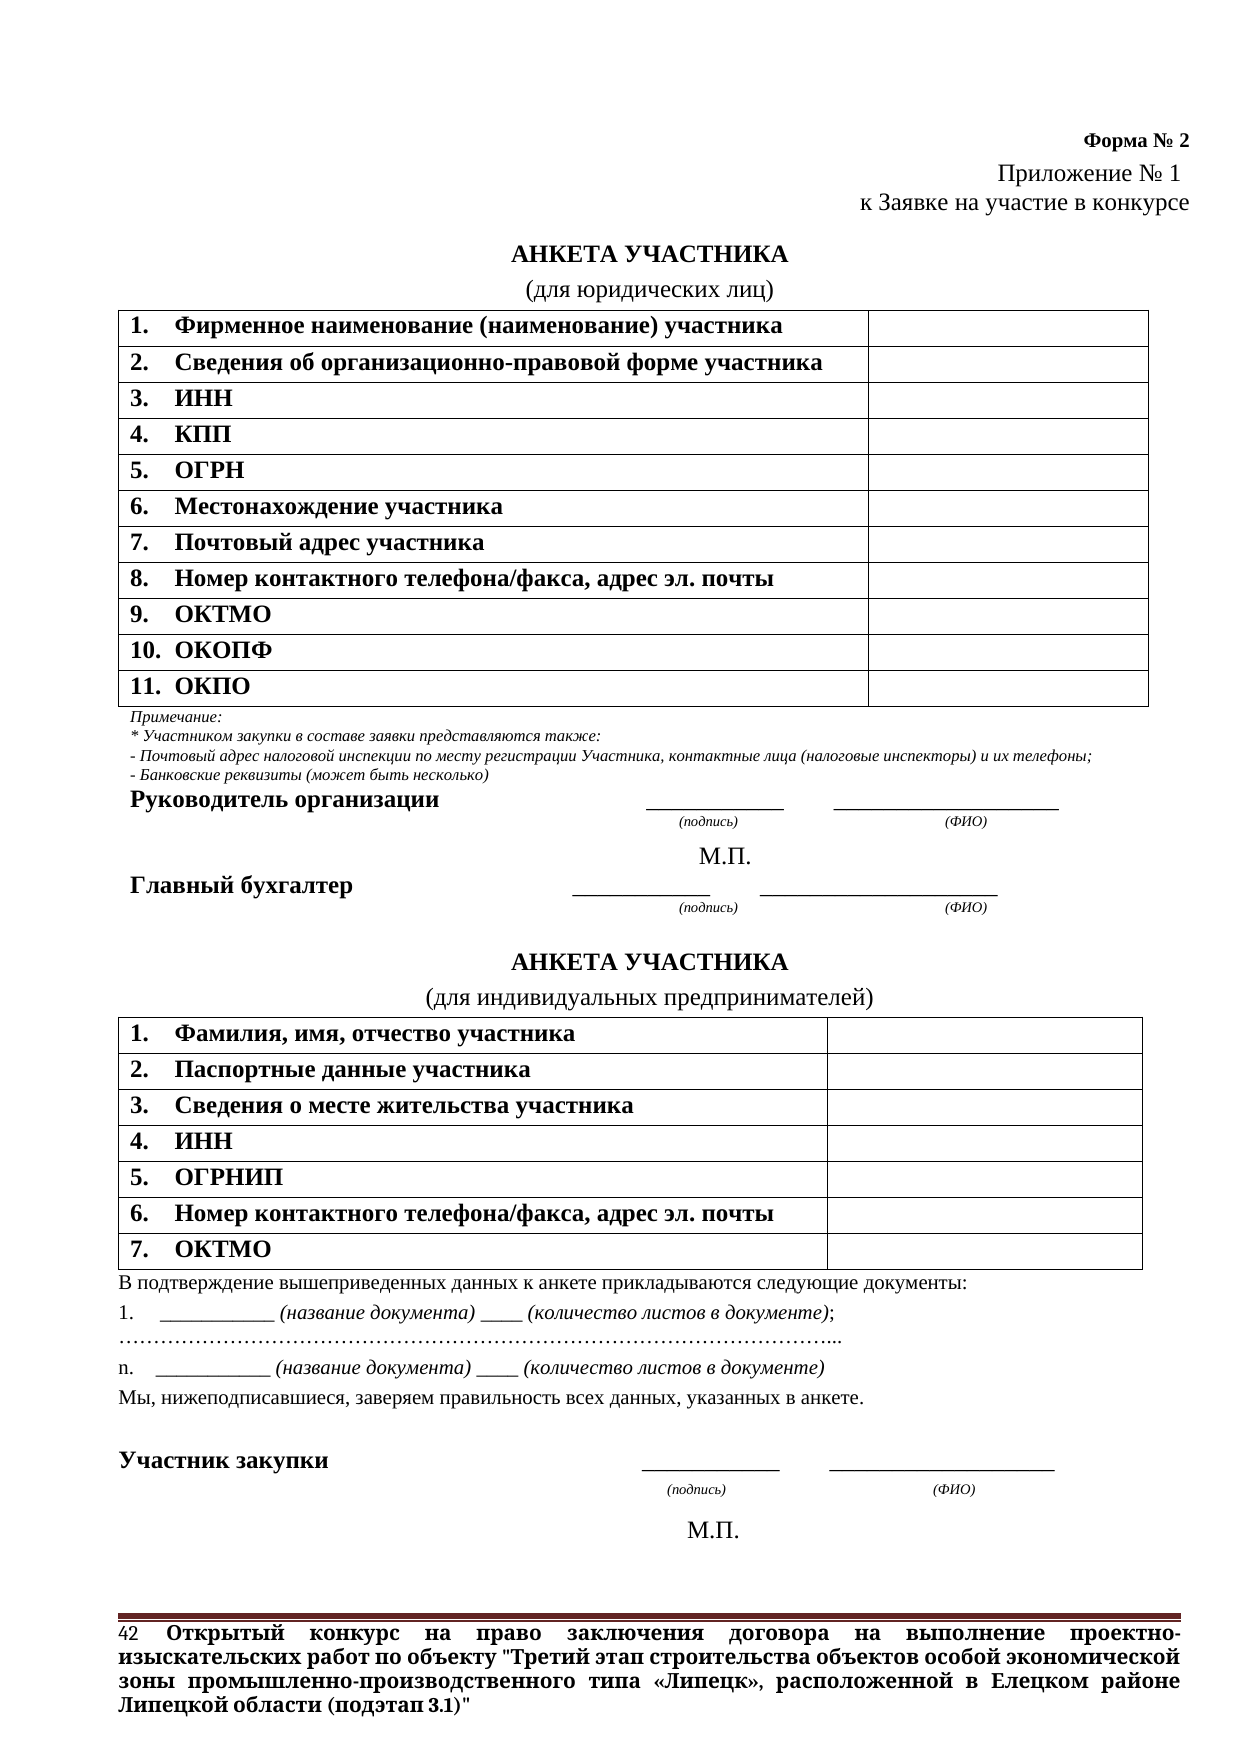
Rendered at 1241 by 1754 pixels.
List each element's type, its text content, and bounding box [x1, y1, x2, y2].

table_cell [828, 1126, 1142, 1161]
table_cell ОГРН [119, 455, 868, 490]
table_cell [828, 1198, 1142, 1233]
table_cell Местонахождение участника [119, 491, 868, 526]
table_header [828, 1018, 1142, 1053]
text (для юридических лиц) [118, 274, 1181, 303]
table_cell Паспортные данные участника [119, 1054, 827, 1089]
text В подтверждение вышеприведенных данных к анкете прикладываются следующие документы: [118, 1270, 1181, 1294]
table_cell Сведения об организационно-правовой форме участника [119, 347, 868, 382]
table_cell Сведения о месте жительства участника [119, 1090, 827, 1125]
table_cell [828, 1090, 1142, 1125]
text Форма № 2 [929, 128, 1189, 152]
table_cell ОКТМО [119, 599, 868, 634]
text (для индивидуальных предпринимателей) [118, 982, 1181, 1010]
table_cell [828, 1054, 1142, 1089]
text Мы, нижеподписавшиеся, заверяем правильность всех данных, указанных в анкете. [118, 1385, 1181, 1409]
table_cell [869, 563, 1148, 598]
text АНКЕТА УЧАСТНИКА [118, 947, 1181, 975]
text АНКЕТА УЧАСТНИКА [118, 239, 1181, 268]
table_cell ОКТМО [119, 1234, 827, 1269]
text n. ___________ (название документа) ____ (количество листов в документе) [118, 1354, 1181, 1379]
table_cell ИНН [119, 1126, 827, 1161]
table_cell ОГРНИП [119, 1162, 827, 1197]
text М.П. [118, 1516, 1181, 1544]
table_cell [828, 1234, 1142, 1269]
table_cell ОКПО [119, 671, 868, 706]
table_cell [869, 491, 1148, 526]
table_cell Почтовый адрес участника [119, 527, 868, 562]
text Приложение № 1 [782, 158, 1181, 187]
table_cell ИНН [119, 383, 868, 418]
table_cell Примечание: * Участником закупки в составе заявки представляются также: - Почтовый адрес налоговой инспекции по месту регистрации Участника, контактные лица (налоговые инспекторы) и их телефоны; - Банковские реквизиты (может быть несколько) Руководитель организации ___________ __________________ (подпись) (ФИО) М.П. Главный бухгалтер ___________ ___________________ (подпись) (ФИО) [119, 707, 1149, 947]
table_cell [869, 455, 1148, 490]
table_cell [869, 599, 1148, 634]
table_header Фамилия, имя, отчество участника [119, 1018, 827, 1053]
table_cell [869, 671, 1148, 706]
table_cell ОКОПФ [119, 635, 868, 670]
table_cell [869, 383, 1148, 418]
table_header Фирменное наименование (наименование) участника [119, 311, 868, 346]
text …………………………………………………………………………………………... [118, 1324, 1181, 1348]
text (подпись) (ФИО) [561, 1481, 1181, 1509]
table_cell Номер контактного телефона/факса, адрес эл. почты [119, 1198, 827, 1233]
table_cell [828, 1162, 1142, 1197]
text к Заявке на участие в конкурсе [782, 187, 1189, 215]
text Участник закупки ___________ __________________ [118, 1446, 1181, 1474]
table_cell [869, 419, 1148, 454]
table_cell [869, 347, 1148, 382]
table_cell КПП [119, 419, 868, 454]
list ___________ (название документа) ____ (количество листов в документе); [118, 1300, 1181, 1324]
table_header [869, 311, 1148, 346]
table_cell Номер контактного телефона/факса, адрес эл. почты [119, 563, 868, 598]
table_cell [869, 635, 1148, 670]
table_cell [869, 527, 1148, 562]
